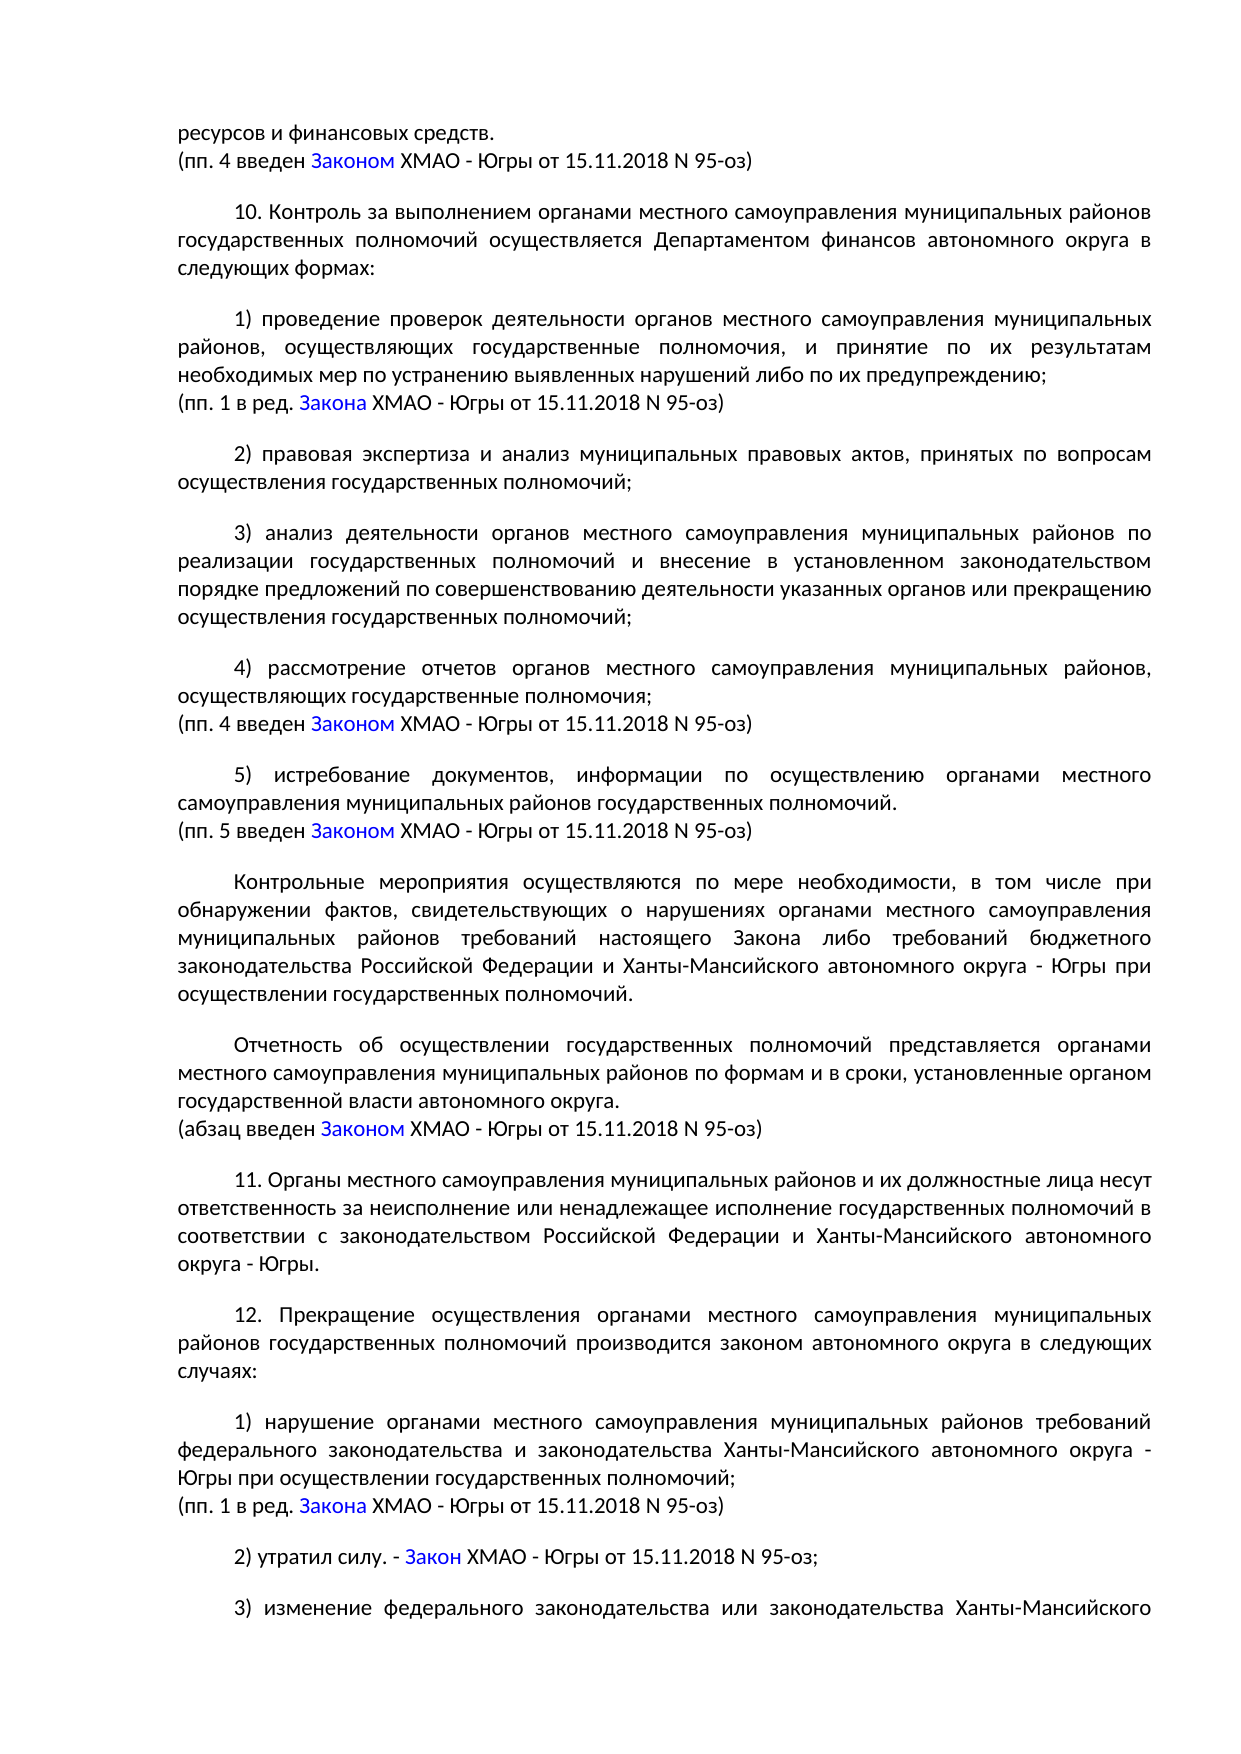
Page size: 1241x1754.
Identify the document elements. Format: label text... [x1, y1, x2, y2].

text (пп. 1 в ред. Закона ХМАО - Югры от 15.11.2018 N 95-оз) [177, 388, 1152, 416]
text (пп. 4 введен Законом ХМАО - Югры от 15.11.2018 N 95-оз) [177, 709, 1152, 737]
text 2) правовая экспертиза и анализ муниципальных правовых актов, принятых по вопросам осуществления государственных полномочий; [177, 439, 1152, 495]
text 12. Прекращение осуществления органами местного самоуправления муниципальных районов государственных полномочий производится законом автономного округа в следующих случаях: [177, 1300, 1152, 1384]
text 2) утратил силу. - Закон ХМАО - Югры от 15.11.2018 N 95-оз; [177, 1542, 1152, 1570]
text Отчетность об осуществлении государственных полномочий представляется органами местного самоуправления муниципальных районов по формам и в сроки, установленные органом государственной власти автономного округа. [177, 1030, 1152, 1114]
text 5) истребование документов, информации по осуществлению органами местного самоуправления муниципальных районов государственных полномочий. [177, 760, 1152, 816]
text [177, 118, 1152, 146]
text 10. Контроль за выполнением органами местного самоуправления муниципальных районов государственных полномочий осуществляется Департаментом финансов автономного округа в следующих формах: [177, 197, 1152, 281]
text (пп. 1 в ред. Закона ХМАО - Югры от 15.11.2018 N 95-оз) [177, 1491, 1152, 1519]
text 1) проведение проверок деятельности органов местного самоуправления муниципальных районов, осуществляющих государственные полномочия, и принятие по их результатам необходимых мер по устранению выявленных нарушений либо по их предупреждению; [177, 304, 1152, 388]
text 4) рассмотрение отчетов органов местного самоуправления муниципальных районов, осуществляющих государственные полномочия; [177, 653, 1152, 709]
text Контрольные мероприятия осуществляются по мере необходимости, в том числе при обнаружении фактов, свидетельствующих о нарушениях органами местного самоуправления муниципальных районов требований настоящего Закона либо требований бюджетного законодательства Российской Федерации и Ханты-Мансийского автономного округа - Югры при осуществлении государственных полномочий. [177, 867, 1152, 1007]
text 3) анализ деятельности органов местного самоуправления муниципальных районов по реализации государственных полномочий и внесение в установленном законодательством порядке предложений по совершенствованию деятельности указанных органов или прекращению осуществления государственных полномочий; [177, 518, 1152, 630]
text (пп. 4 введен Законом ХМАО - Югры от 15.11.2018 N 95-оз) [177, 146, 1152, 174]
text (абзац введен Законом ХМАО - Югры от 15.11.2018 N 95-оз) [177, 1114, 1152, 1142]
text 11. Органы местного самоуправления муниципальных районов и их должностные лица несут ответственность за неисполнение или ненадлежащее исполнение государственных полномочий в соответствии с законодательством Российской Федерации и Ханты-Мансийского автономного округа - Югры. [177, 1165, 1152, 1277]
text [177, 1593, 1152, 1621]
text 1) нарушение органами местного самоуправления муниципальных районов требований федерального законодательства и законодательства Ханты-Мансийского автономного округа - Югры при осуществлении государственных полномочий; [177, 1407, 1152, 1491]
text (пп. 5 введен Законом ХМАО - Югры от 15.11.2018 N 95-оз) [177, 816, 1152, 844]
